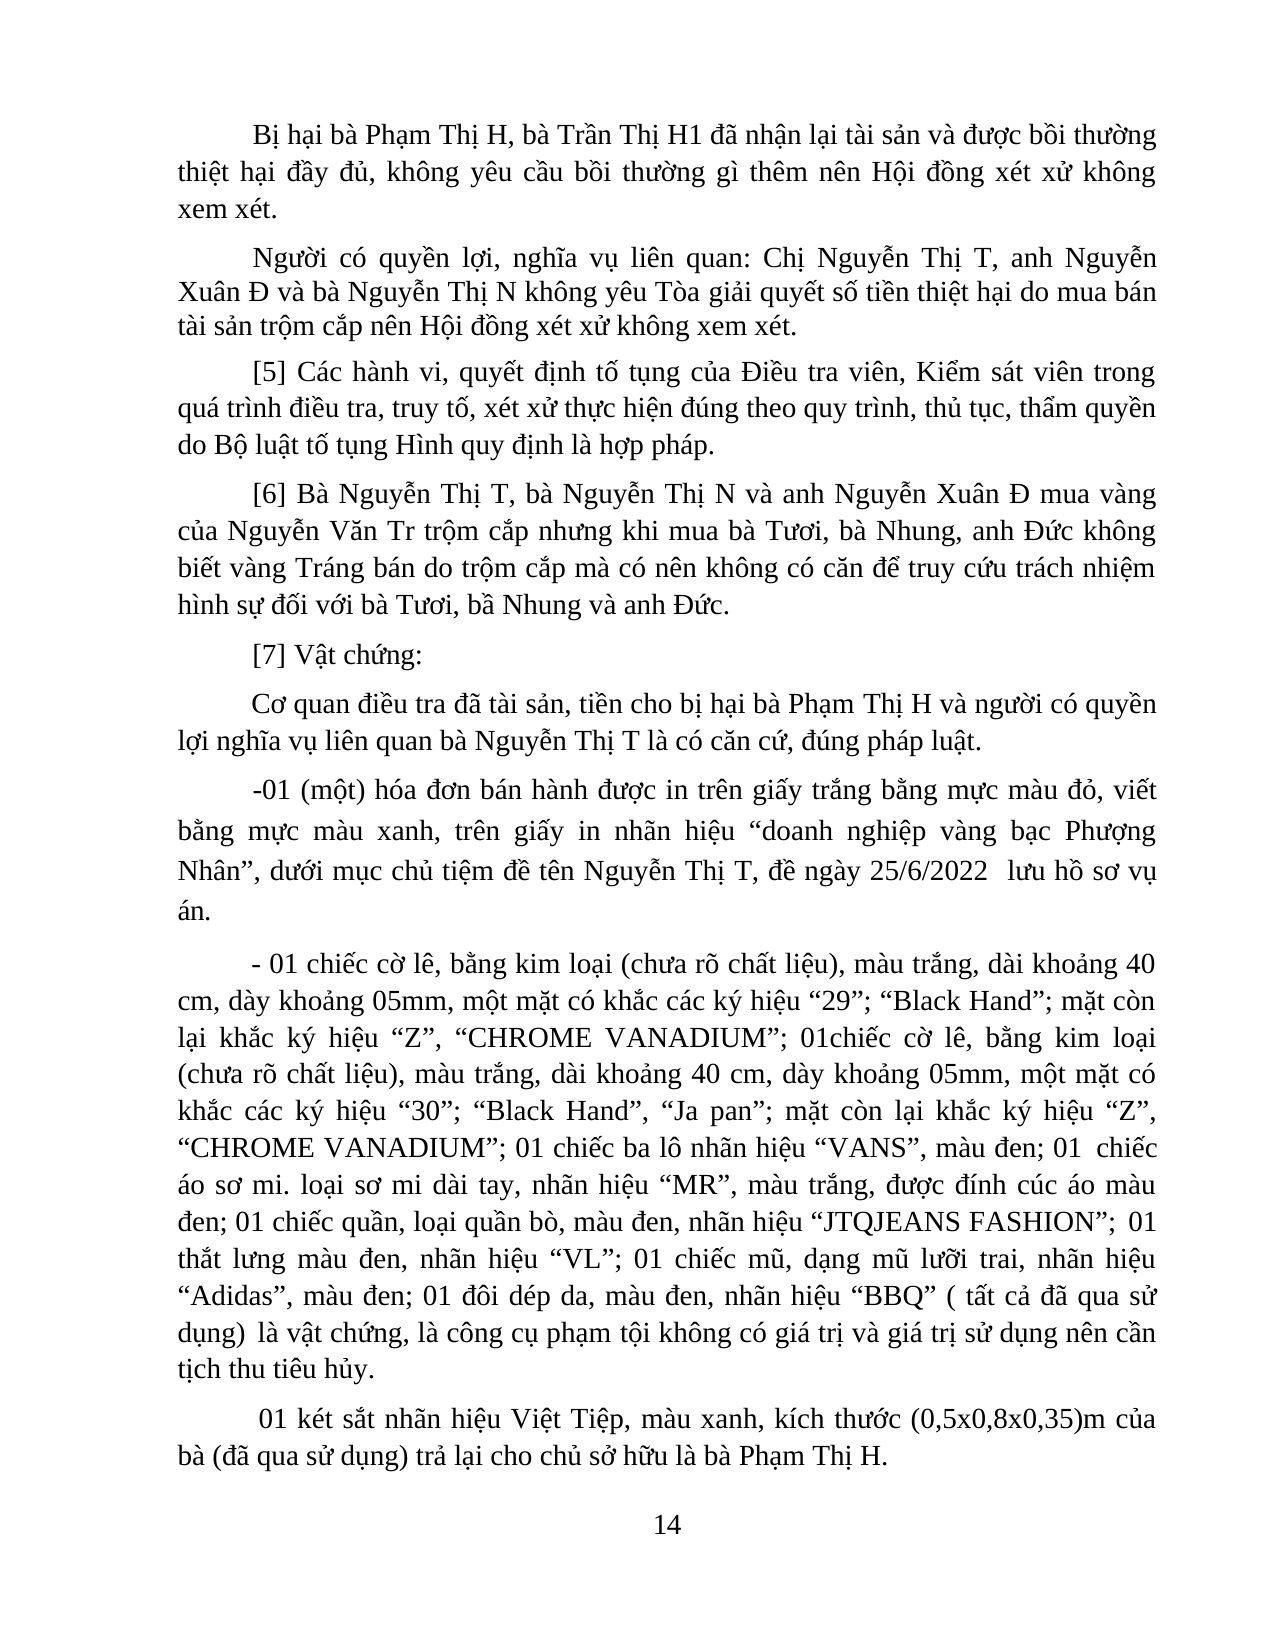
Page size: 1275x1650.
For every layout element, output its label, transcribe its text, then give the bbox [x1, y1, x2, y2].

text -01 (một) hóa đơn bán hành được in trên giấy trắng bằng mực màu đỏ, viết bằng mực màu xanh, trên giấy in nhãn hiệu “doanh nghiệp vàng bạc Phượng Nhân”, dưới mục chủ tiệm đề tên Nguyễn Thị T, đề ngày 25/6/2022 lưu hồ sơ vụ án. [177, 772, 1158, 927]
text Bị hại bà Phạm Thị H, bà Trần Thị H1 đã nhận lại tài sản và được bồi thường thiệt hại đầy đủ, không yêu cầu bồi thường gì thêm nên Hội đồng xét xử không xem xét. [177, 117, 1158, 224]
text - 01 chiếc cờ lê, bằng kim loại (chưa rõ chất liệu), màu trắng, dài khoảng 40 cm, dày khoảng 05mm, một mặt có khắc các ký hiệu “29”; “Black Hand”; mặt còn lại khắc ký hiệu “Z”, “CHROME VANADIUM”; 01chiếc cờ lê, bằng kim loại (chưa rõ chất liệu), màu trắng, dài khoảng 40 cm, dày khoảng 05mm, một mặt có khắc các ký hiệu “30”; “Black Hand”, “Ja pan”; mặt còn lại khắc ký hiệu “Z”, “CHROME VANADIUM”; 01 chiếc ba lô nhãn hiệu “VANS”, màu đen; 01 chiếc áo sơ mi. loại sơ mi dài tay, nhãn hiệu “MR”, màu trắng, được đính cúc áo màu đen; 01 chiếc quần, loại quần bò, màu đen, nhãn hiệu “JTQJEANS FASHION”; 01 thắt lưng màu đen, nhãn hiệu “VL”; 01 chiếc mũ, dạng mũ lưỡi trai, nhãn hiệu “Adidas”, màu đen; 01 đôi dép da, màu đen, nhãn hiệu “BBQ” ( tất cả đã qua sử dụng) là vật chứng, là công cụ phạm tội không có giá trị và giá trị sử dụng nên cần tịch thu tiêu hủy. [177, 946, 1157, 1385]
text Người có quyền lợi, nghĩa vụ liên quan: Chị Nguyễn Thị T, anh Nguyễn Xuân Đ và bà Nguyễn Thị N không yêu Tòa giải quyết số tiền thiệt hại do mua bán tài sản trộm cắp nên Hội đồng xét xử không xem xét. [177, 241, 1158, 341]
text 01 két sắt nhãn hiệu Việt Tiệp, màu xanh, kích thước (0,5x0,8x0,35)m của bà (đã qua sử dụng) trả lại cho chủ sở hữu là bà Phạm Thị H. [177, 1401, 1158, 1471]
list Các hành vi, quyết định tố tụng của Điều tra viên, Kiểm sát viên trong quá trình điều tra, truy tố, xét xử thực hiện đúng theo quy trình, thủ tục, thẩm quyền do Bộ luật tố tụng Hình quy định là hợp pháp. [177, 354, 1157, 461]
text Cơ quan điều tra đã tài sản, tiền cho bị hại bà Phạm Thị H và người có quyền lợi nghĩa vụ liên quan bà Nguyễn Thị T là có căn cứ, đúng pháp luật. [177, 686, 1157, 757]
list Vật chứng: [252, 637, 1169, 670]
list Bà Nguyễn Thị T, bà Nguyễn Thị N và anh Nguyễn Xuân Đ mua vàng của Nguyễn Văn Tr trộm cắp nhưng khi mua bà Tươi, bà Nhung, anh Đức không biết vàng Tráng bán do trộm cắp mà có nên không có căn để truy cứu trách nhiệm hình sự đối với bà Tươi, bầ Nhung và anh Đức. [177, 477, 1158, 621]
